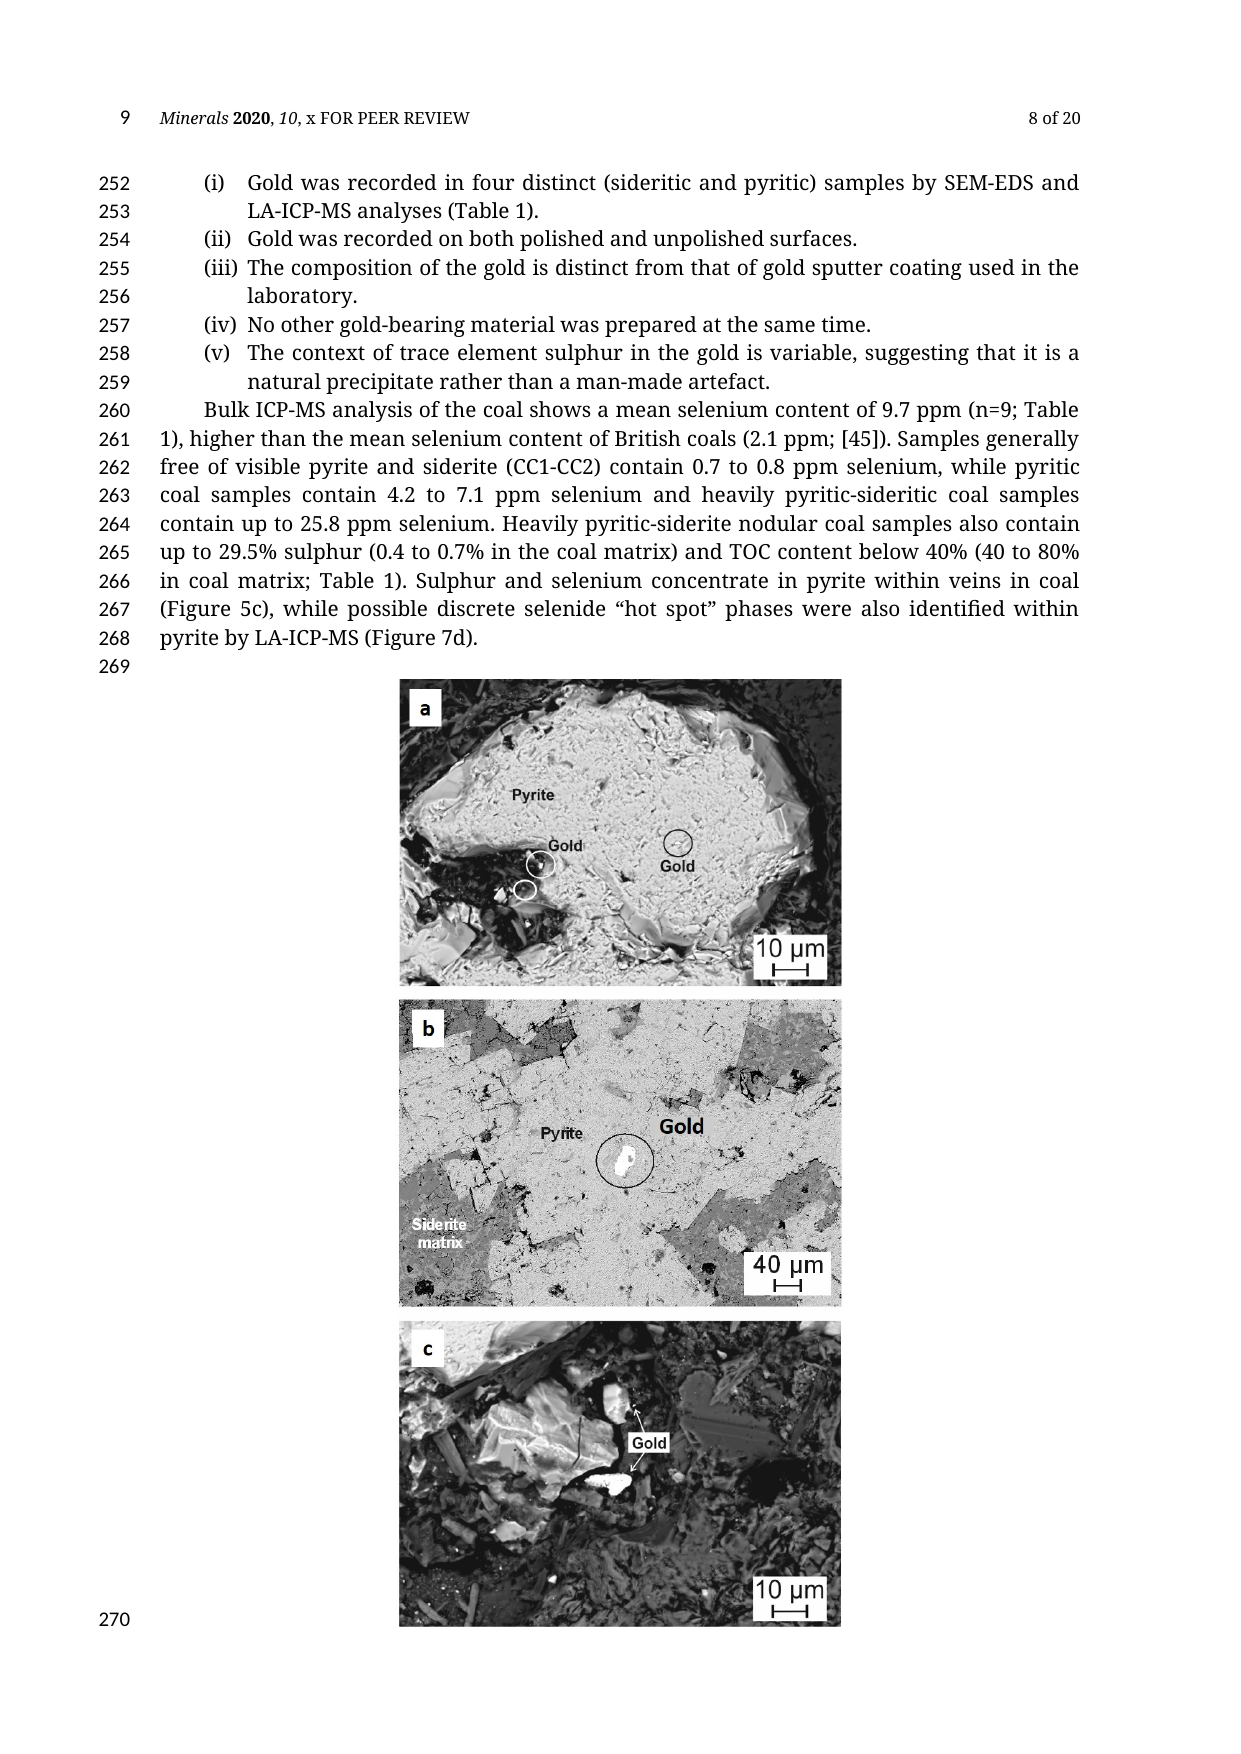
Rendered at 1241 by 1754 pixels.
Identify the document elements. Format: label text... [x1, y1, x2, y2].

text (iv) No other gold-bearing material was prepared at the same time. [159, 310, 1081, 338]
text (i) Gold was recorded in four distinct (sideritic and pyritic) samples by SEM-EDS and LA-ICP-MS analyses (Table 1). [204, 168, 1081, 224]
text (ii) Gold was recorded on both polished and unpolished surfaces. [159, 224, 1081, 253]
text (iii) The composition of the gold is distinct from that of gold sputter coating used in the laboratory. [204, 253, 1081, 310]
text (v) The context of trace element sulphur in the gold is variable, suggesting that it is a natural precipitate rather than a man-made artefact. [204, 338, 1081, 395]
picture [395, 679, 846, 1627]
text Bulk ICP-MS analysis of the coal shows a mean selenium content of 9.7 ppm (n=9; Table 1), higher than the mean selenium content of British coals (2.1 ppm; [45]). Samples generally free of visible pyrite and siderite (CC1-CC2) contain 0.7 to 0.8 ppm selenium, while pyritic coal samples contain 4.2 to 7.1 ppm selenium and heavily pyritic-sideritic coal samples contain up to 25.8 ppm selenium. Heavily pyritic-siderite nodular coal samples also contain up to 29.5% sulphur (0.4 to 0.7% in the coal matrix) and TOC content below 40% (40 to 80% in coal matrix; Table 1). Sulphur and selenium concentrate in pyrite within veins in coal (Figure 5c), while possible discrete selenide “hot spot” phases were also identified within pyrite by LA-ICP-MS (Figure 7d). [159, 395, 1081, 651]
